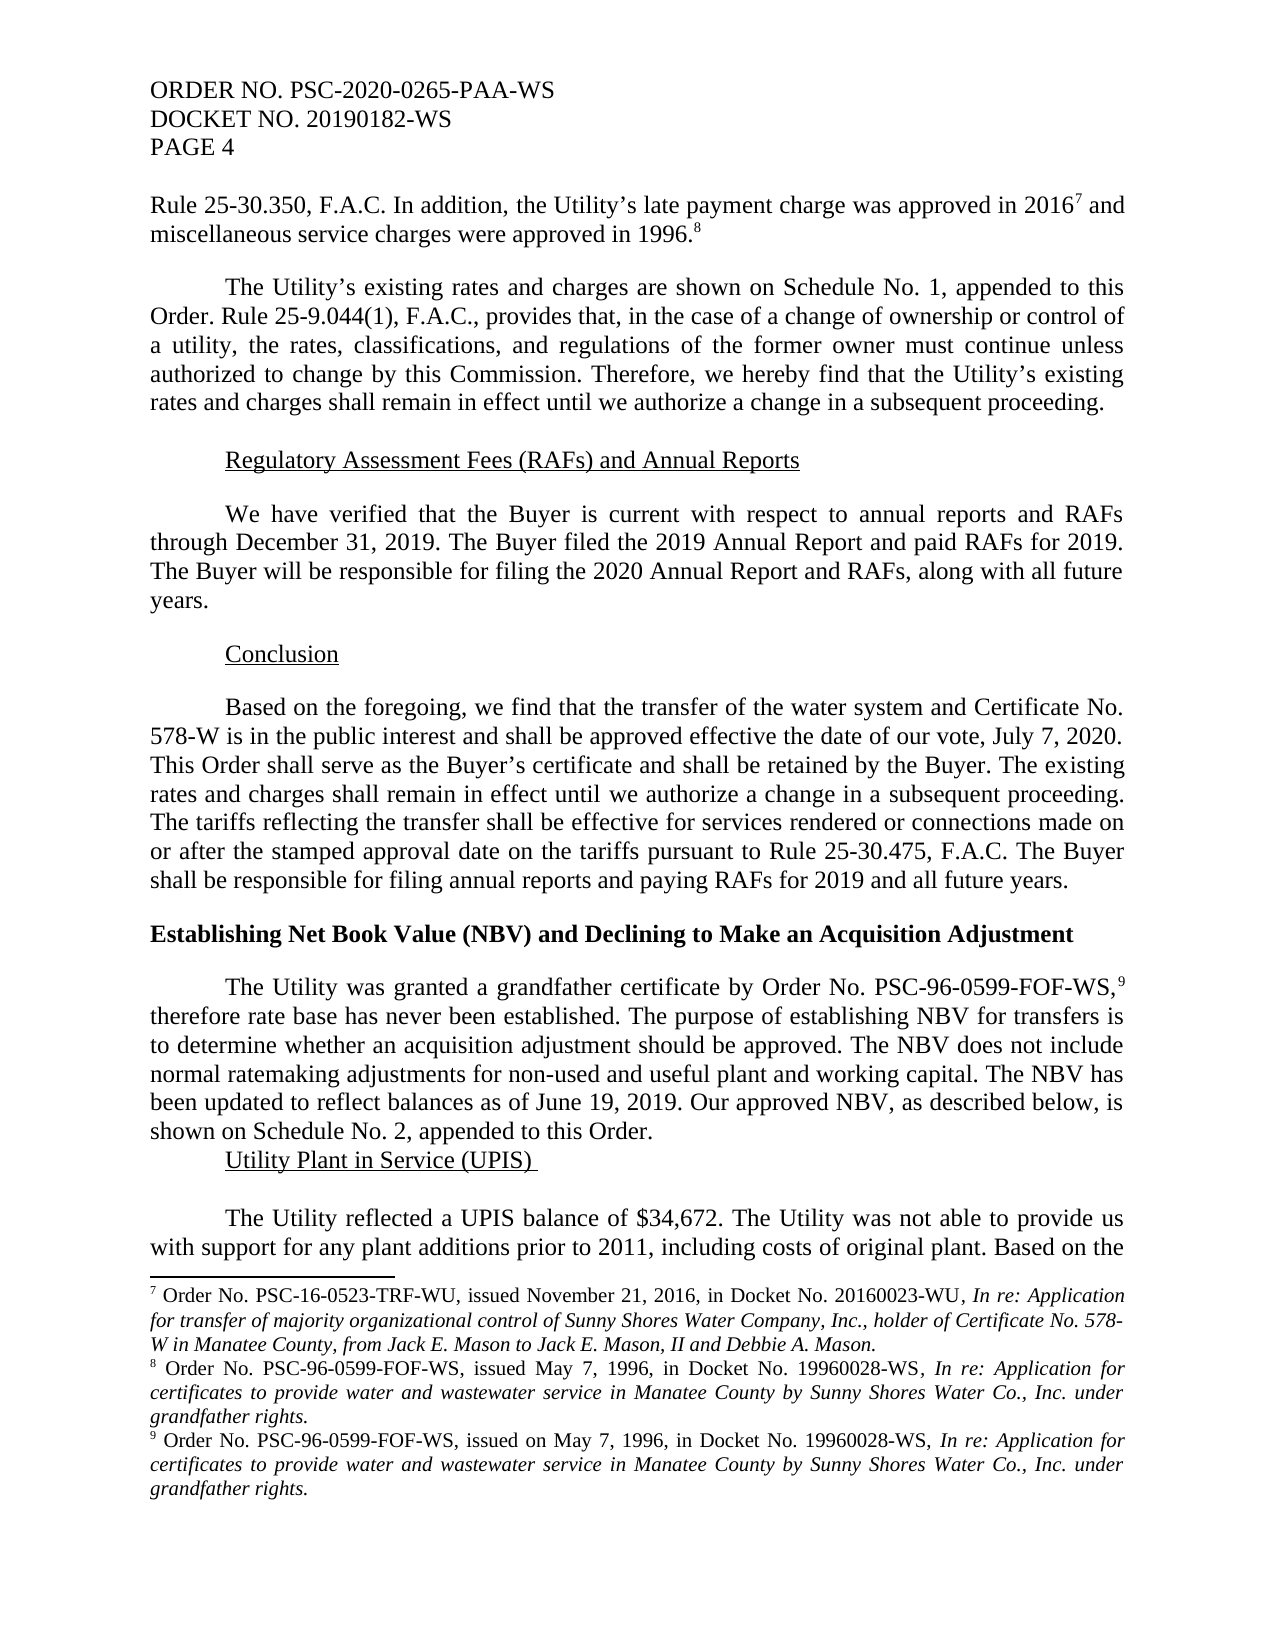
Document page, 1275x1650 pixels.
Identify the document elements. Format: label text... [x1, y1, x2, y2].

text Establishing Net Book Value (NBV) and Declining to Make an Acquisition Adjustment [150, 919, 1125, 947]
text The Utility’s existing rates and charges are shown on Schedule No. 1, appended to this Order. Rule 25-9.044(1), F.A.C., provides that, in the case of a change of ownership or control of a utility, the rates, classifications, and regulations of the former owner must continue unless authorized to change by this Commission. Therefore, we hereby find that the Utility’s existing rates and charges shall remain in effect until we authorize a change in a subsequent proceeding. [150, 272, 1125, 416]
text The Utility was granted a grandfather certificate by Order No. PSC-96-0599-FOF-WS, therefore rate base has never been established. The purpose of establishing NBV for transfers is to determine whether an acquisition adjustment should be approved. The NBV does not include normal ratemaking adjustments for non-used and useful plant and working capital. The NBV has been updated to reflect balances as of June 19, 2019. Our approved NBV, as described below, is shown on Schedule No. 2, appended to this Order. [150, 972, 1125, 1145]
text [150, 190, 1125, 247]
text Based on the foregoing, we find that the transfer of the water system and Certificate No. 578-W is in the public interest and shall be approved effective the date of our vote, July 7, 2020. This Order shall serve as the Buyer’s certificate and shall be retained by the Buyer. The existing rates and charges shall remain in effect until we authorize a change in a subsequent proceeding. The tariffs reflecting the transfer shall be effective for services rendered or connections made on or after the stamped approval date on the tariffs pursuant to Rule 25-30.475, F.A.C. The Buyer shall be responsible for filing annual reports and paying RAFs for 2019 and all future years. [150, 692, 1125, 894]
text We have verified that the Buyer is current with respect to annual reports and RAFs through December 31, 2019. The Buyer filed the 2019 Annual Report and paid RAFs for 2019. The Buyer will be responsible for filing the 2020 Annual Report and RAFs, along with all future years. [150, 499, 1125, 614]
text Utility Plant in Service (UPIS) [150, 1145, 1125, 1174]
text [150, 1203, 1125, 1261]
text Conclusion [150, 639, 1125, 667]
text Regulatory Assessment Fees (RAFs) and Annual Reports [150, 445, 1125, 474]
